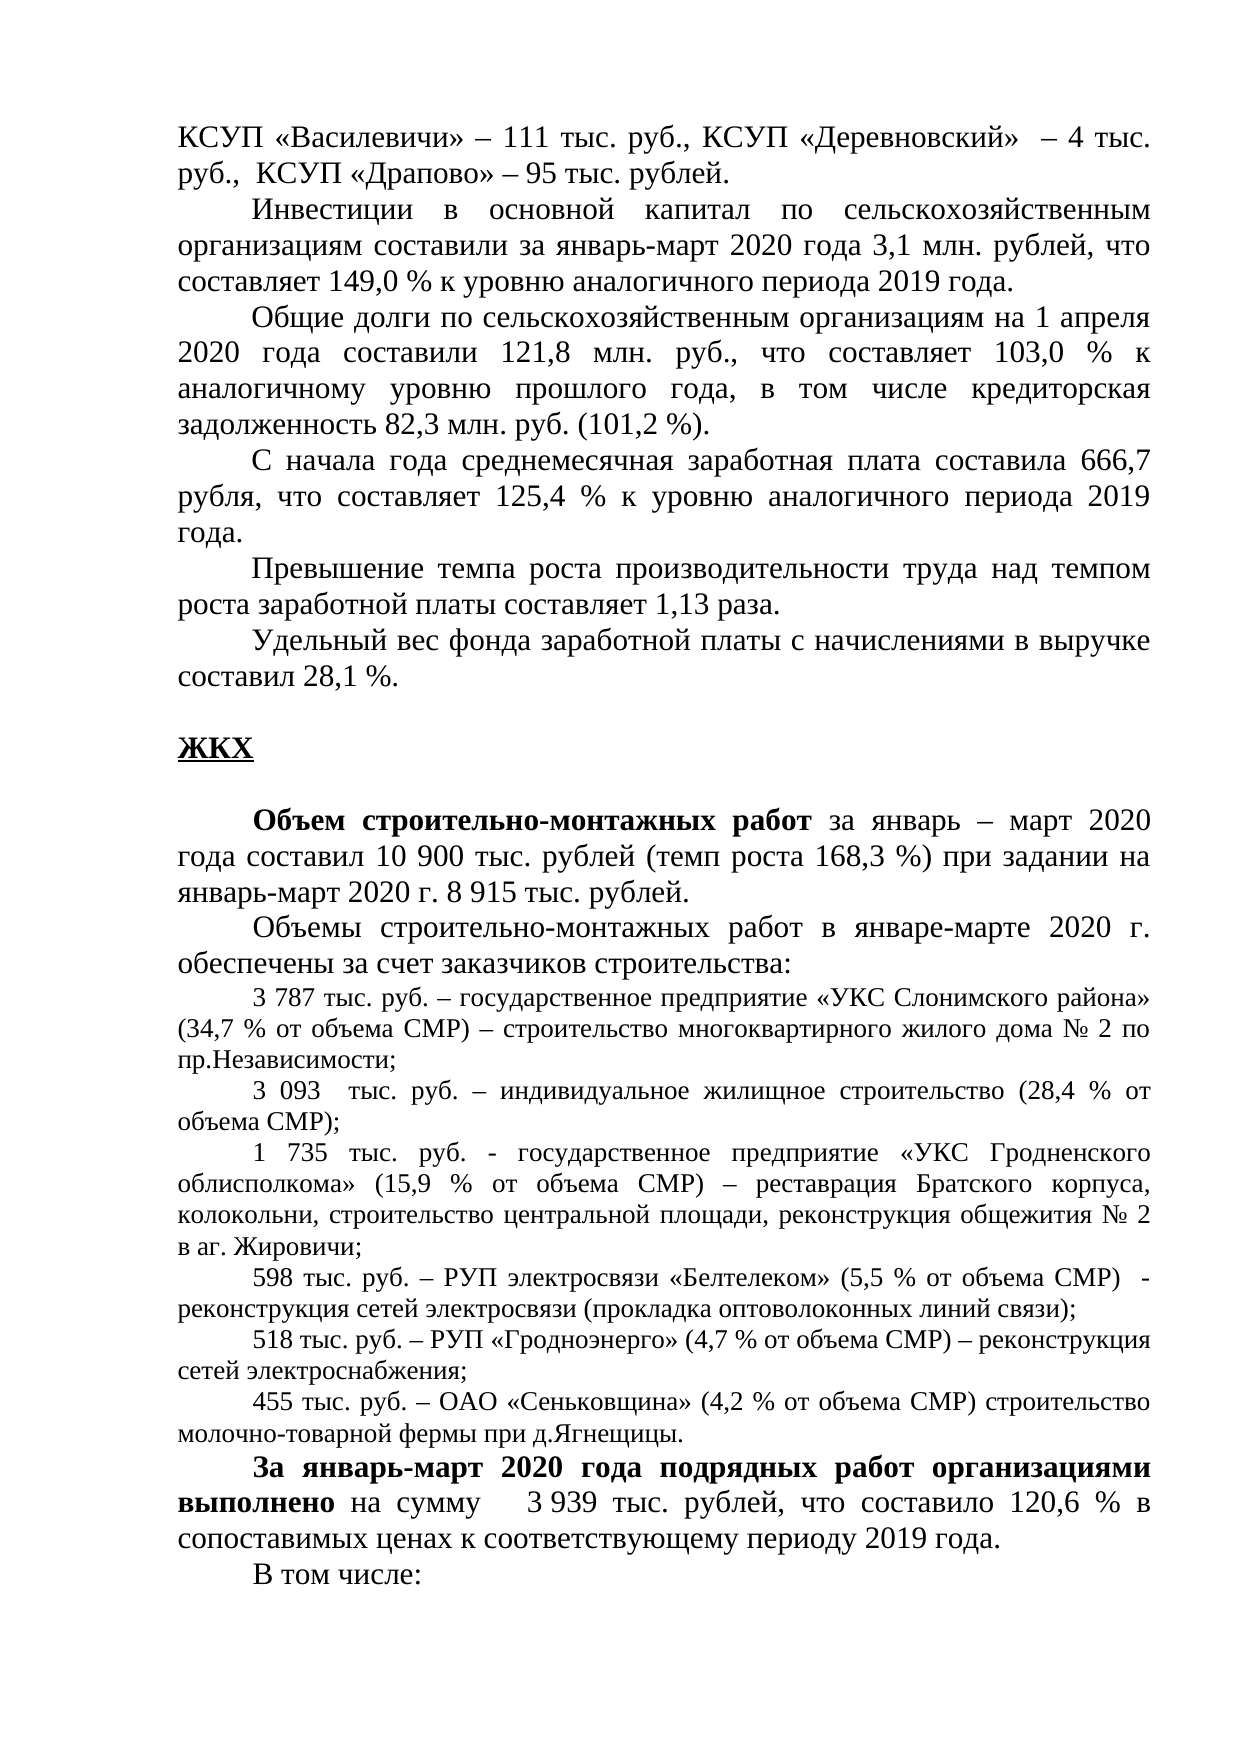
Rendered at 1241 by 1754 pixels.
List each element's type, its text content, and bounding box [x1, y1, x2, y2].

text Объем строительно-монтажных работ за январь – март 2020 года составил 10 900 тыс. рублей (темп роста 168,3 %) при задании на январь-март 2020 г. 8 915 тыс. рублей. [177, 801, 1152, 909]
text За январь-март 2020 года подрядных работ организациями выполнено на сумму 3 939 тыс. рублей, что составило 120,6 % в сопоставимых ценах к соответствующему периоду 2019 года. [177, 1448, 1152, 1556]
text Удельный вес фонда заработной платы с начислениями в выручке составил 28,1 %. [177, 621, 1152, 693]
text 598 тыс. руб. – РУП электросвязи «Белтелеком» (5,5 % от объема СМР) - реконструкция сетей электросвязи (прокладка оптоволоконных линий связи); [177, 1261, 1152, 1323]
text ЖКХ [177, 729, 1152, 765]
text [177, 118, 1152, 190]
text 3 787 тыс. руб. – государственное предприятие «УКС Слонимского района» (34,7 % от объема СМР) – строительство многоквартирного жилого дома № 2 по пр.Независимости; [177, 981, 1152, 1074]
text 455 тыс. руб. – ОАО «Сеньковщина» (4,2 % от объема СМР) строительство молочно-товарной фермы при д.Ягнещицы. [177, 1386, 1152, 1448]
text Объемы строительно-монтажных работ в январе-марте 2020 г. обеспечены за счет заказчиков строительства: [177, 909, 1152, 981]
text С начала года среднемесячная заработная плата составила 666,7 рубля, что составляет 125,4 % к уровню аналогичного периода 2019 года. [177, 442, 1152, 549]
text Превышение темпа роста производительности труда над темпом роста заработной платы составляет 1,13 раза. [177, 549, 1152, 621]
text 3 093 тыс. руб. – индивидуальное жилищное строительство (28,4 % от объема СМР); [177, 1074, 1152, 1136]
text 518 тыс. руб. – РУП «Гродноэнерго» (4,7 % от объема СМР) – реконструкция сетей электроснабжения; [177, 1323, 1152, 1386]
text 1 735 тыс. руб. - государственное предприятие «УКС Гродненского облисполкома» (15,9 % от объема СМР) – реставрация Братского корпуса, колокольни, строительство центральной площади, реконструкция общежития № 2 в аг. Жировичи; [177, 1136, 1152, 1261]
text Инвестиции в основной капитал по сельскохозяйственным организациям составили за январь-март 2020 года 3,1 млн. рублей, что составляет 149,0 % к уровню аналогичного периода 2019 года. [177, 190, 1152, 298]
text Общие долги по сельскохозяйственным организациям на 1 апреля 2020 года составили 121,8 млн. руб., что составляет 103,0 % к аналогичному уровню прошлого года, в том числе кредиторская задолженность 82,3 млн. руб. (101,2 %). [177, 298, 1152, 442]
text В том числе: [177, 1556, 1152, 1592]
